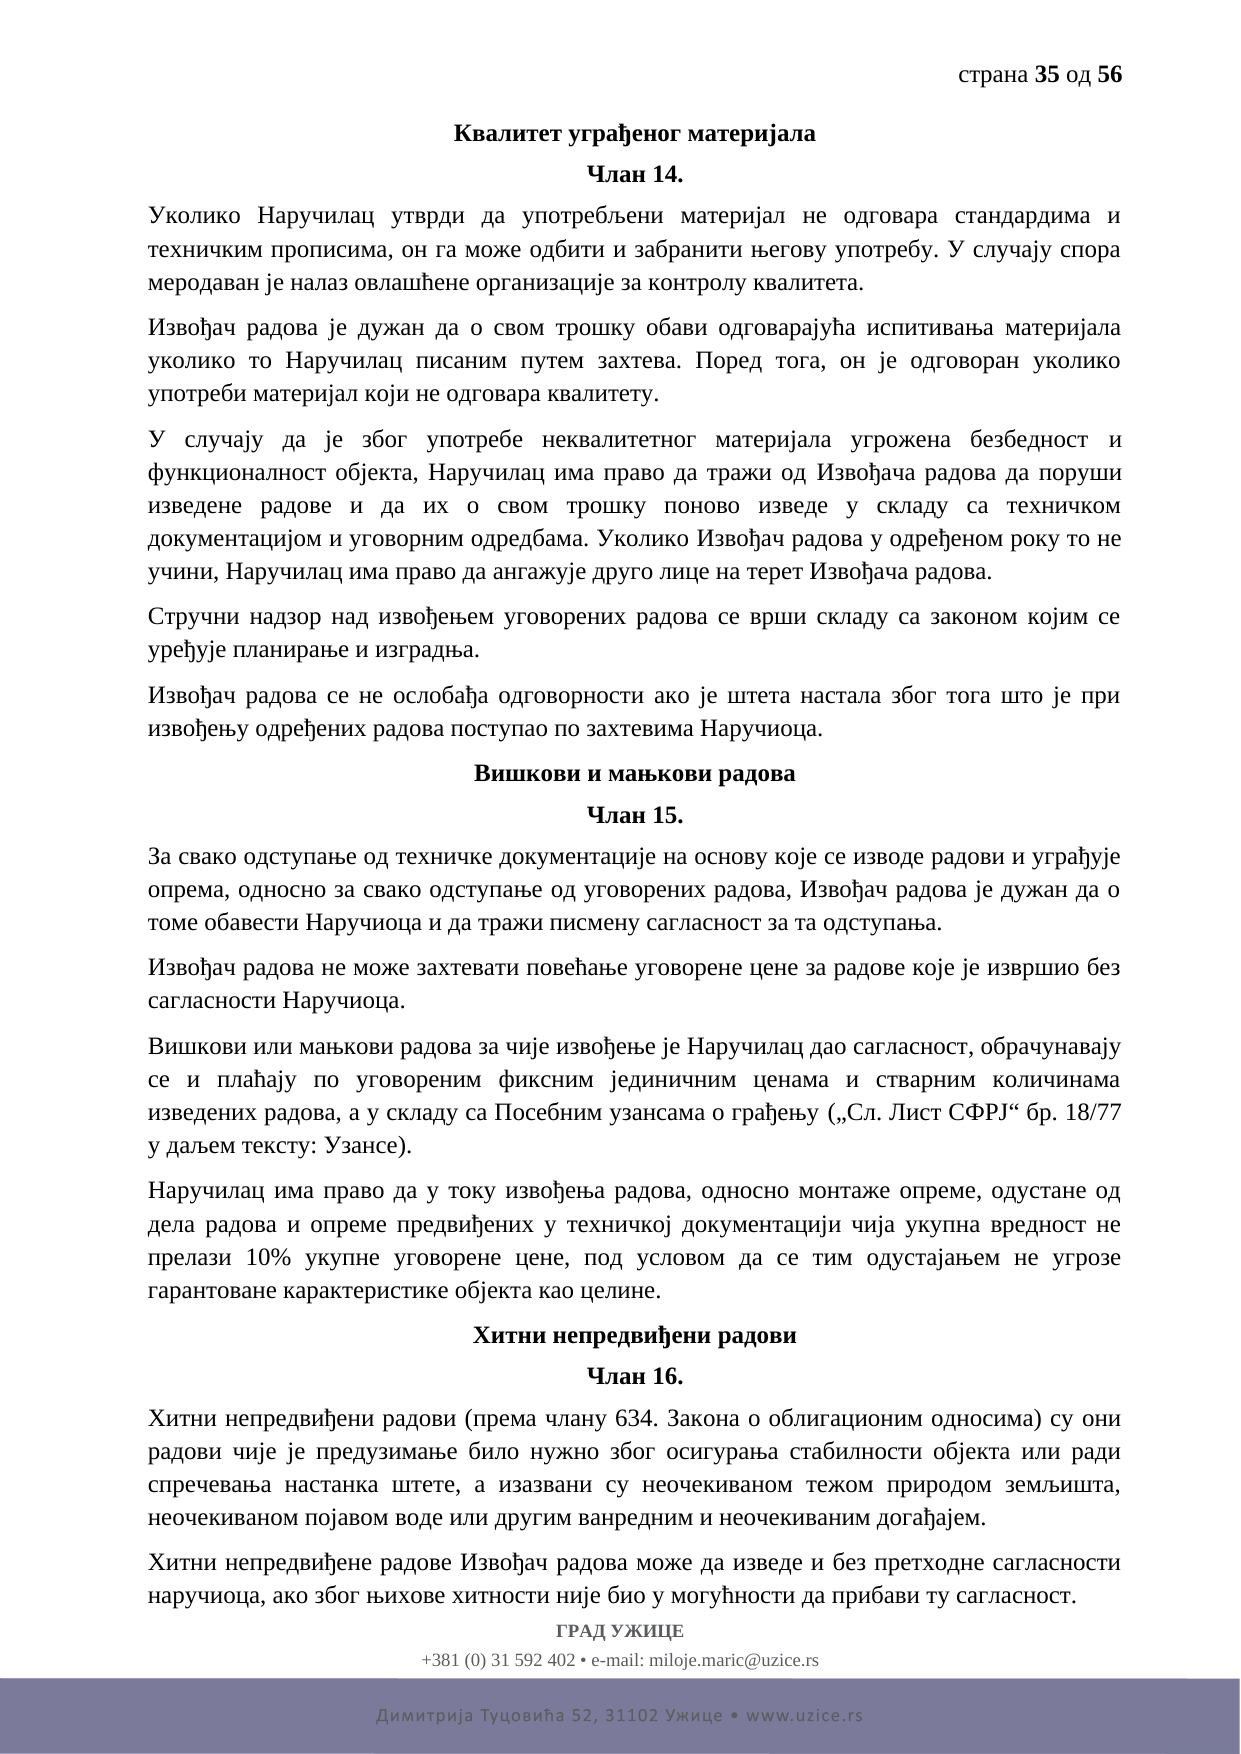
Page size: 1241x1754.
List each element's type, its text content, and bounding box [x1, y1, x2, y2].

text Извођач радова је дужан да о свом трошку обави одговарајућа испитивања материјала уколико то Наручилац писаним путем захтева. Поред тога, он је одговоран уколико употреби материјал који не одговара квалитету. [148, 312, 1122, 407]
text Члан 14. [148, 159, 1122, 188]
text Хитни непредвиђени радови [148, 1320, 1122, 1349]
text Хитни непредвиђене радове Извођач радова може да изведе и без претходне сагласности наручиоца, ако због њихове хитности није био у могућности да прибави ту сагласност. [148, 1547, 1122, 1609]
text Члан 16. [148, 1361, 1122, 1390]
text Вишкови или мањкови радова за чије извођење је Наручилац дао сагласност, обрачунавају се и плаћају по уговореним фиксним јединичним ценама и стварним количинама изведених радова, а у складу са Посебним узансама о грађењу („Сл. Лист СФРЈ“ бр. 18/77 у даљем тексту: Узансе). [148, 1031, 1122, 1159]
text За свако одступање од техничке документације на основу које се изводе радови и уграђује опрема, односно за свако одступање од уговорених радова, Извођач радова је дужан да о томе обавести Наручиоца и да тражи писмену сагласност за та одступања. [148, 841, 1122, 936]
text Уколико Наручилац утврди да употребљени материјал не одговара стандардима и техничким прописима, он га може одбити и забранити његову употребу. У случају спора меродаван је налаз овлашћене организације за контролу квалитета. [148, 201, 1122, 295]
text У случају да је због употребе неквалитетног материјала угрожена безбедност и функционалност објекта, Наручилац има право да тражи од Извођача радова да поруши изведене радове и да их о свом трошку поново изведе у складу са техничком документацијом и уговорним одредбама. Уколико Извођач радова у одређеном року то не учини, Наручилац има право да ангажује друго лице на терет Извођача радова. [148, 424, 1122, 584]
text Члан 15. [148, 800, 1122, 828]
text Извођач радова не може захтевати повећање уговорене цене за радове које је извршио без сагласности Наручиоца. [148, 952, 1122, 1014]
text Вишкови и мањкови радова [148, 758, 1122, 787]
text Наручилац има право да у току извођења радова, односно монтаже опреме, одустане од дела радова и опреме предвиђених у техничкој документацији чија укупна вредност не прелази 10% укупне уговорене цене, под условом да се тим одустајањем не угрозе гарантоване карактеристике објекта као целине. [148, 1176, 1122, 1303]
text Извођач радова се не ослобађа одговорности ако је штета настала због тога што је при извођењу одређених радова поступао по захтевима Наручиоца. [148, 680, 1122, 742]
text Квалитет уграђеног материјала [148, 118, 1122, 147]
text Стручни надзор над извођењем уговорених радова се врши складу са законом којим се уређује планирање и изградња. [148, 601, 1122, 663]
text Хитни непредвиђени радови (према члану 634. Закона о облигационим односима) су они радови чије је предузимање било нужно због осигурања стабилности објекта или ради спречевања настанка штете, а изазвани су неочекиваном тежом природом земљишта, неочекиваном појавом воде или другим ванредним и неочекиваним догађајем. [148, 1403, 1122, 1531]
picture [0, 1677, 1240, 1754]
